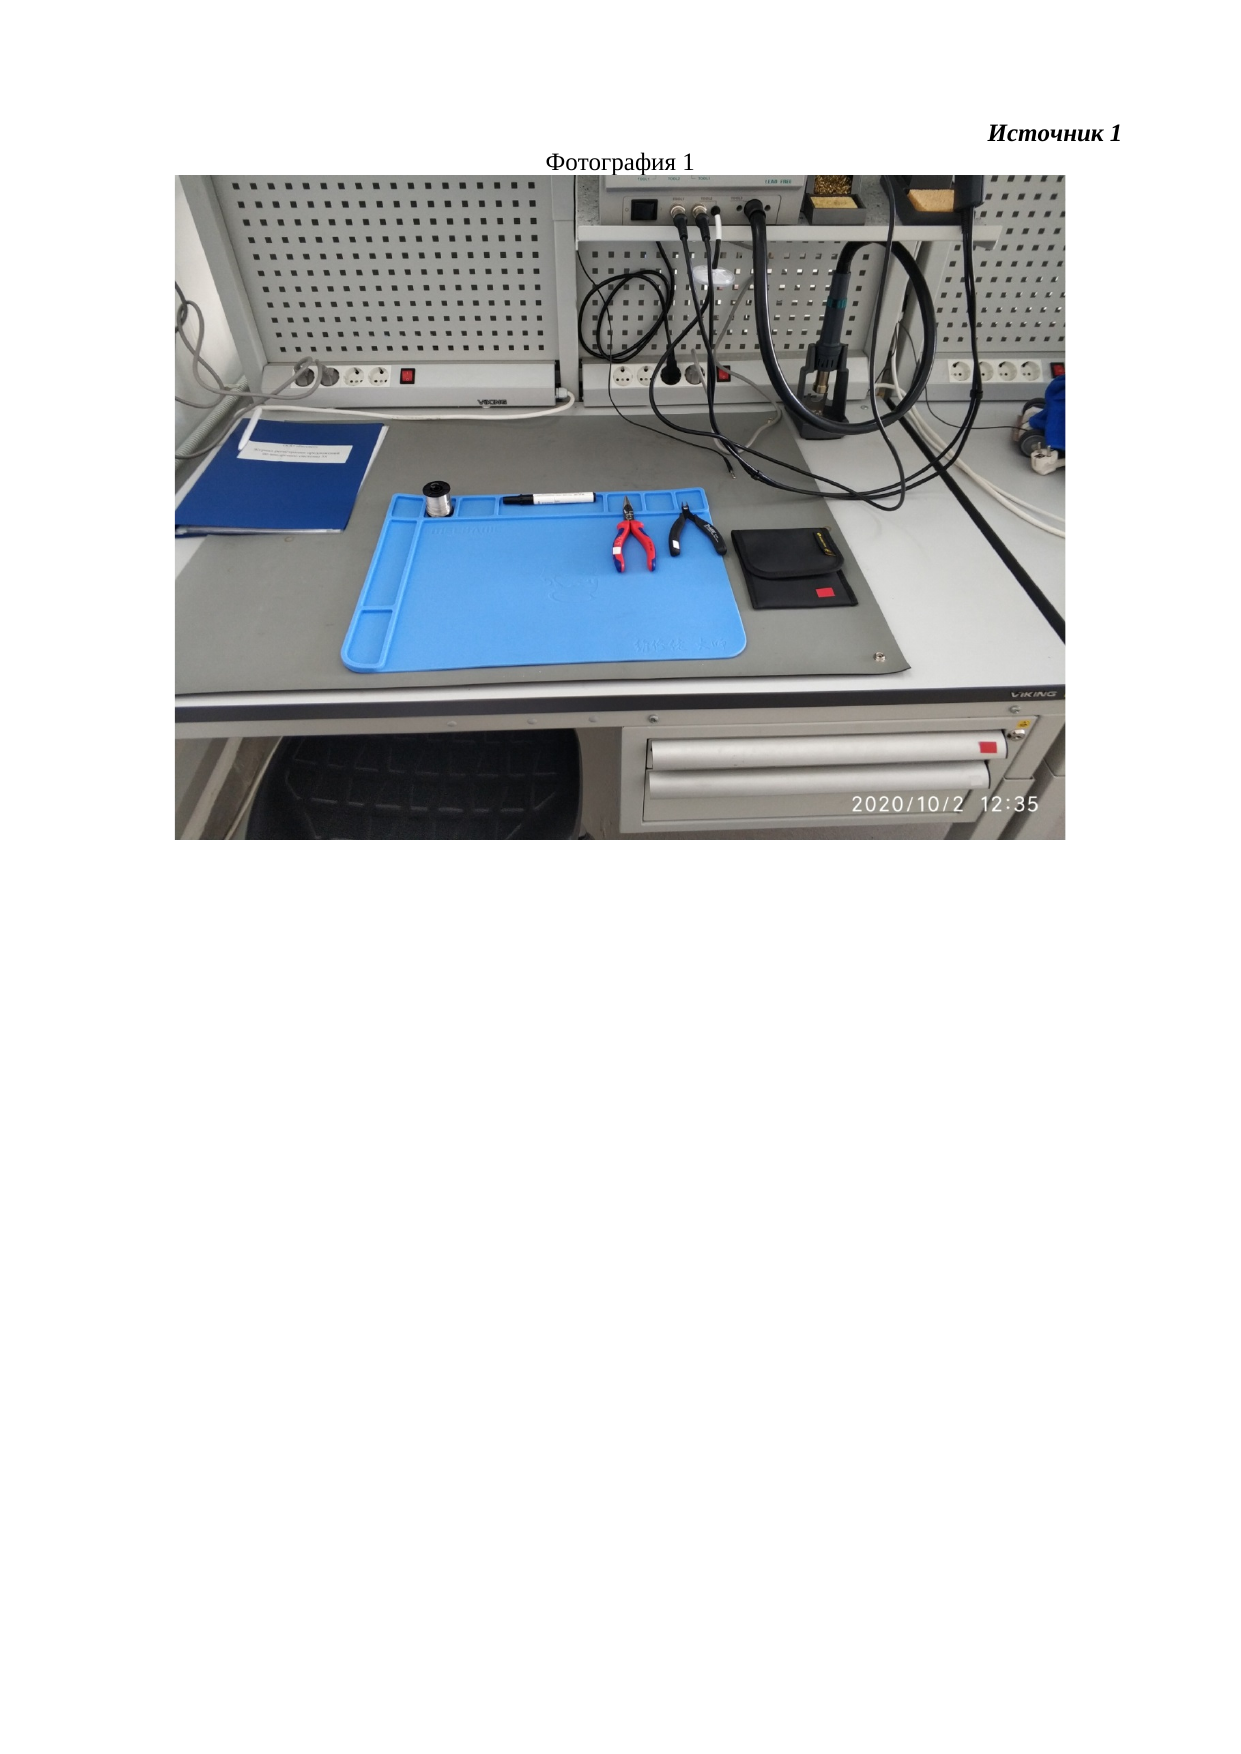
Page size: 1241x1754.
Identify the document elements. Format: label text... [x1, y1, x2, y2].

text Источник 1 [118, 118, 1122, 147]
picture [174, 175, 1066, 840]
text Фотография 1 [118, 147, 1122, 176]
